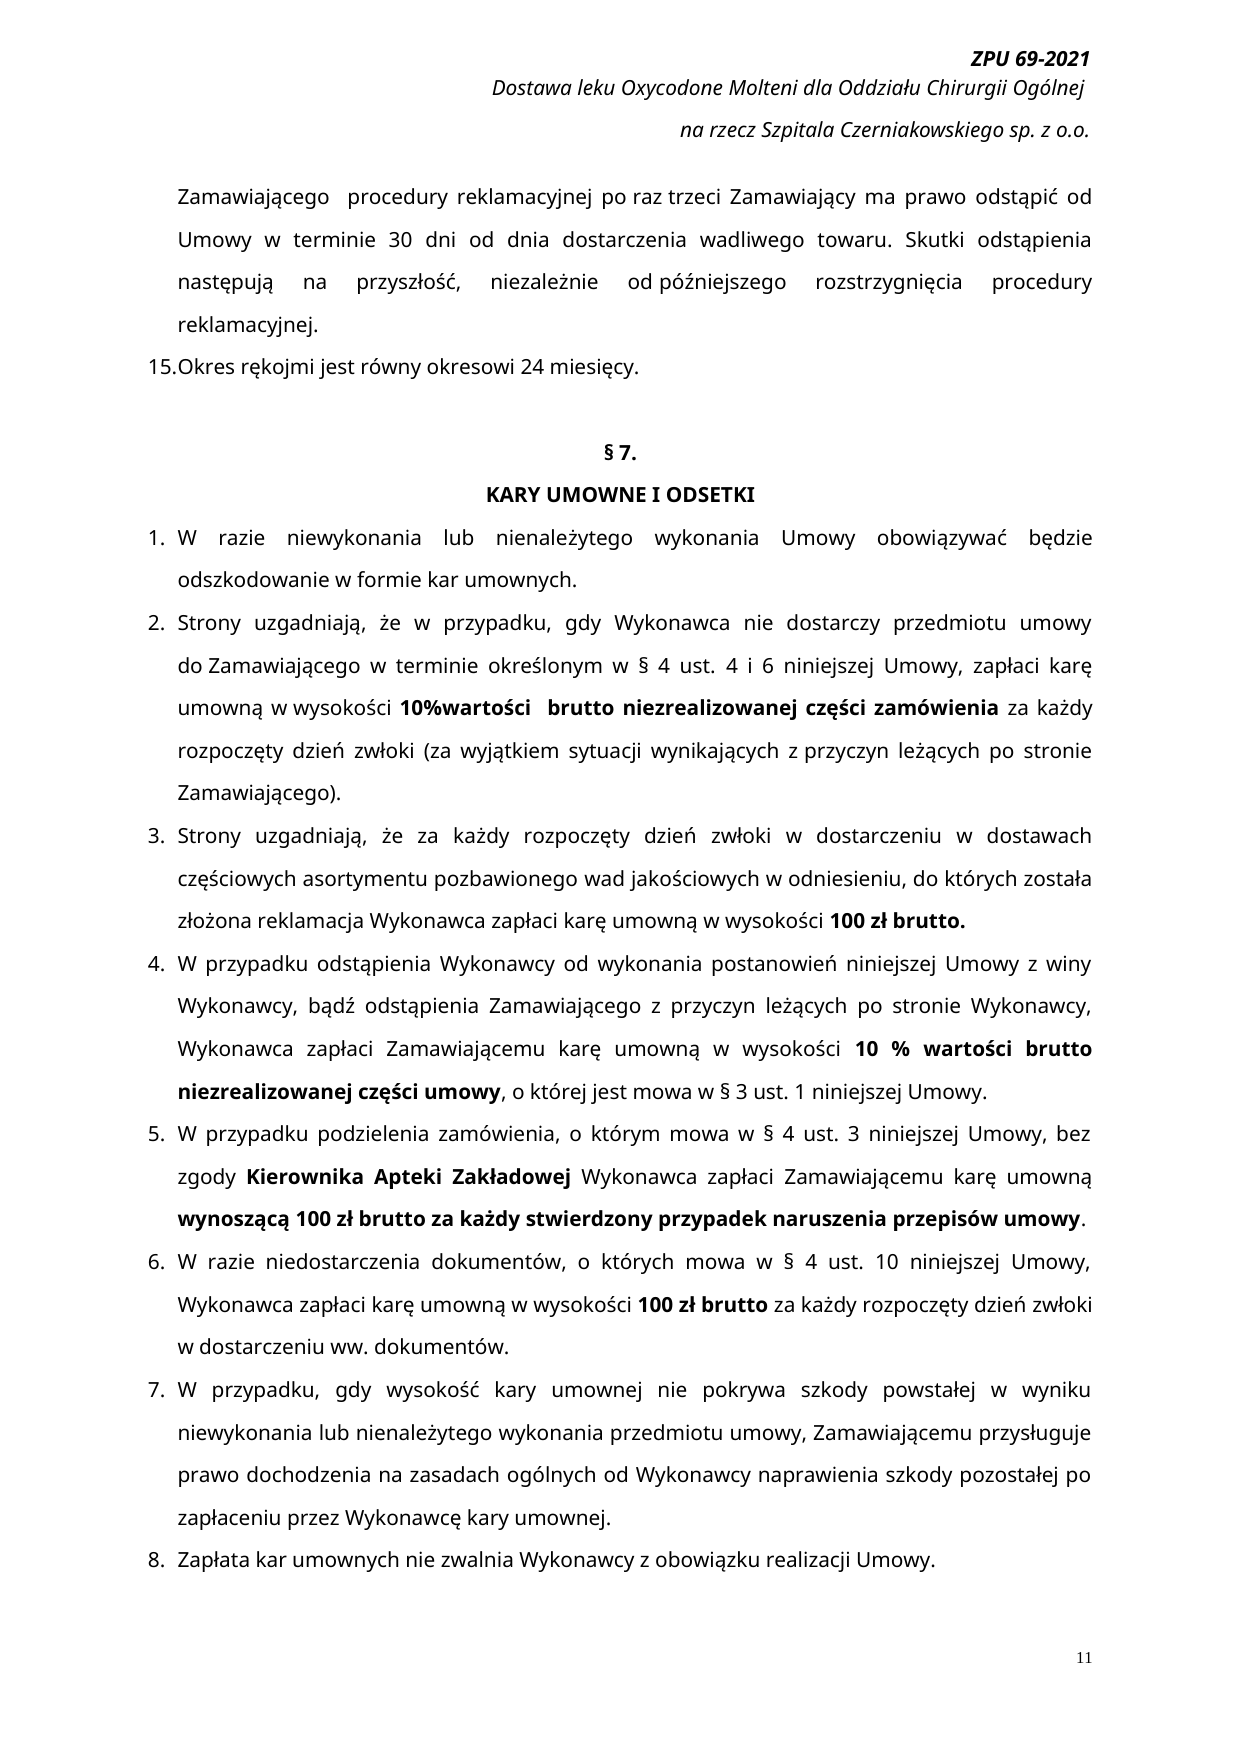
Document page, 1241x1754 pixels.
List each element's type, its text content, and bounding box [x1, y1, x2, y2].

list W przypadku odstąpienia Wykonawcy od wykonania postanowień niniejszej Umowy z winy Wykonawcy, bądź odstąpienia Zamawiającego z przyczyn leżących po stronie Wykonawcy, Wykonawca zapłaci Zamawiającemu karę umowną w wysokości 10 % wartości brutto niezrealizowanej części umowy, o której jest mowa w § 3 ust. 1 niniejszej Umowy. [148, 949, 1093, 1105]
list W przypadku, gdy wysokość kary umownej nie pokrywa szkody powstałej w wyniku niewykonania lub nienależytego wykonania przedmiotu umowy, Zamawiającemu przysługuje prawo dochodzenia na zasadach ogólnych od Wykonawcy naprawienia szkody pozostałej po zapłaceniu przez Wykonawcę kary umownej. [148, 1375, 1093, 1531]
text § 7. [148, 438, 1093, 466]
list W razie niewykonania lub nienależytego wykonania Umowy obowiązywać będzie odszkodowanie w formie kar umownych. [148, 523, 1093, 594]
list W razie niedostarczenia dokumentów, o których mowa w § 4 ust. 10 niniejszej Umowy, Wykonawca zapłaci karę umowną w wysokości 100 zł brutto za każdy rozpoczęty dzień zwłoki w dostarczeniu ww. dokumentów. [148, 1247, 1093, 1361]
list Strony uzgadniają, że za każdy rozpoczęty dzień zwłoki w dostarczeniu w dostawach częściowych asortymentu pozbawionego wad jakościowych w odniesieniu, do których została złożona reklamacja Wykonawca zapłaci karę umowną w wysokości 100 zł brutto. [148, 821, 1093, 935]
list Zapłata kar umownych nie zwalnia Wykonawcy z obowiązku realizacji Umowy. [148, 1545, 1093, 1574]
list W przypadku podzielenia zamówienia, o którym mowa w § 4 ust. 3 niniejszej Umowy, bez zgody Kierownika Apteki Zakładowej Wykonawca zapłaci Zamawiającemu karę umowną wynoszącą 100 zł brutto za każdy stwierdzony przypadek naruszenia przepisów umowy. [148, 1119, 1093, 1233]
list Okres rękojmi jest równy okresowi 24 miesięcy. [148, 352, 1093, 381]
list Strony uzgadniają, że w przypadku, gdy Wykonawca nie dostarczy przedmiotu umowy do Zamawiającego w terminie określonym w § 4 ust. 4 i 6 niniejszej Umowy, zapłaci karę umowną w wysokości 10%wartości brutto niezrealizowanej części zamówienia za każdy rozpoczęty dzień zwłoki (za wyjątkiem sytuacji wynikających z przyczyn leżących po stronie Zamawiającego). [148, 608, 1093, 807]
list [148, 182, 1093, 338]
text KARY UMOWNE I ODSETKI [148, 480, 1093, 509]
